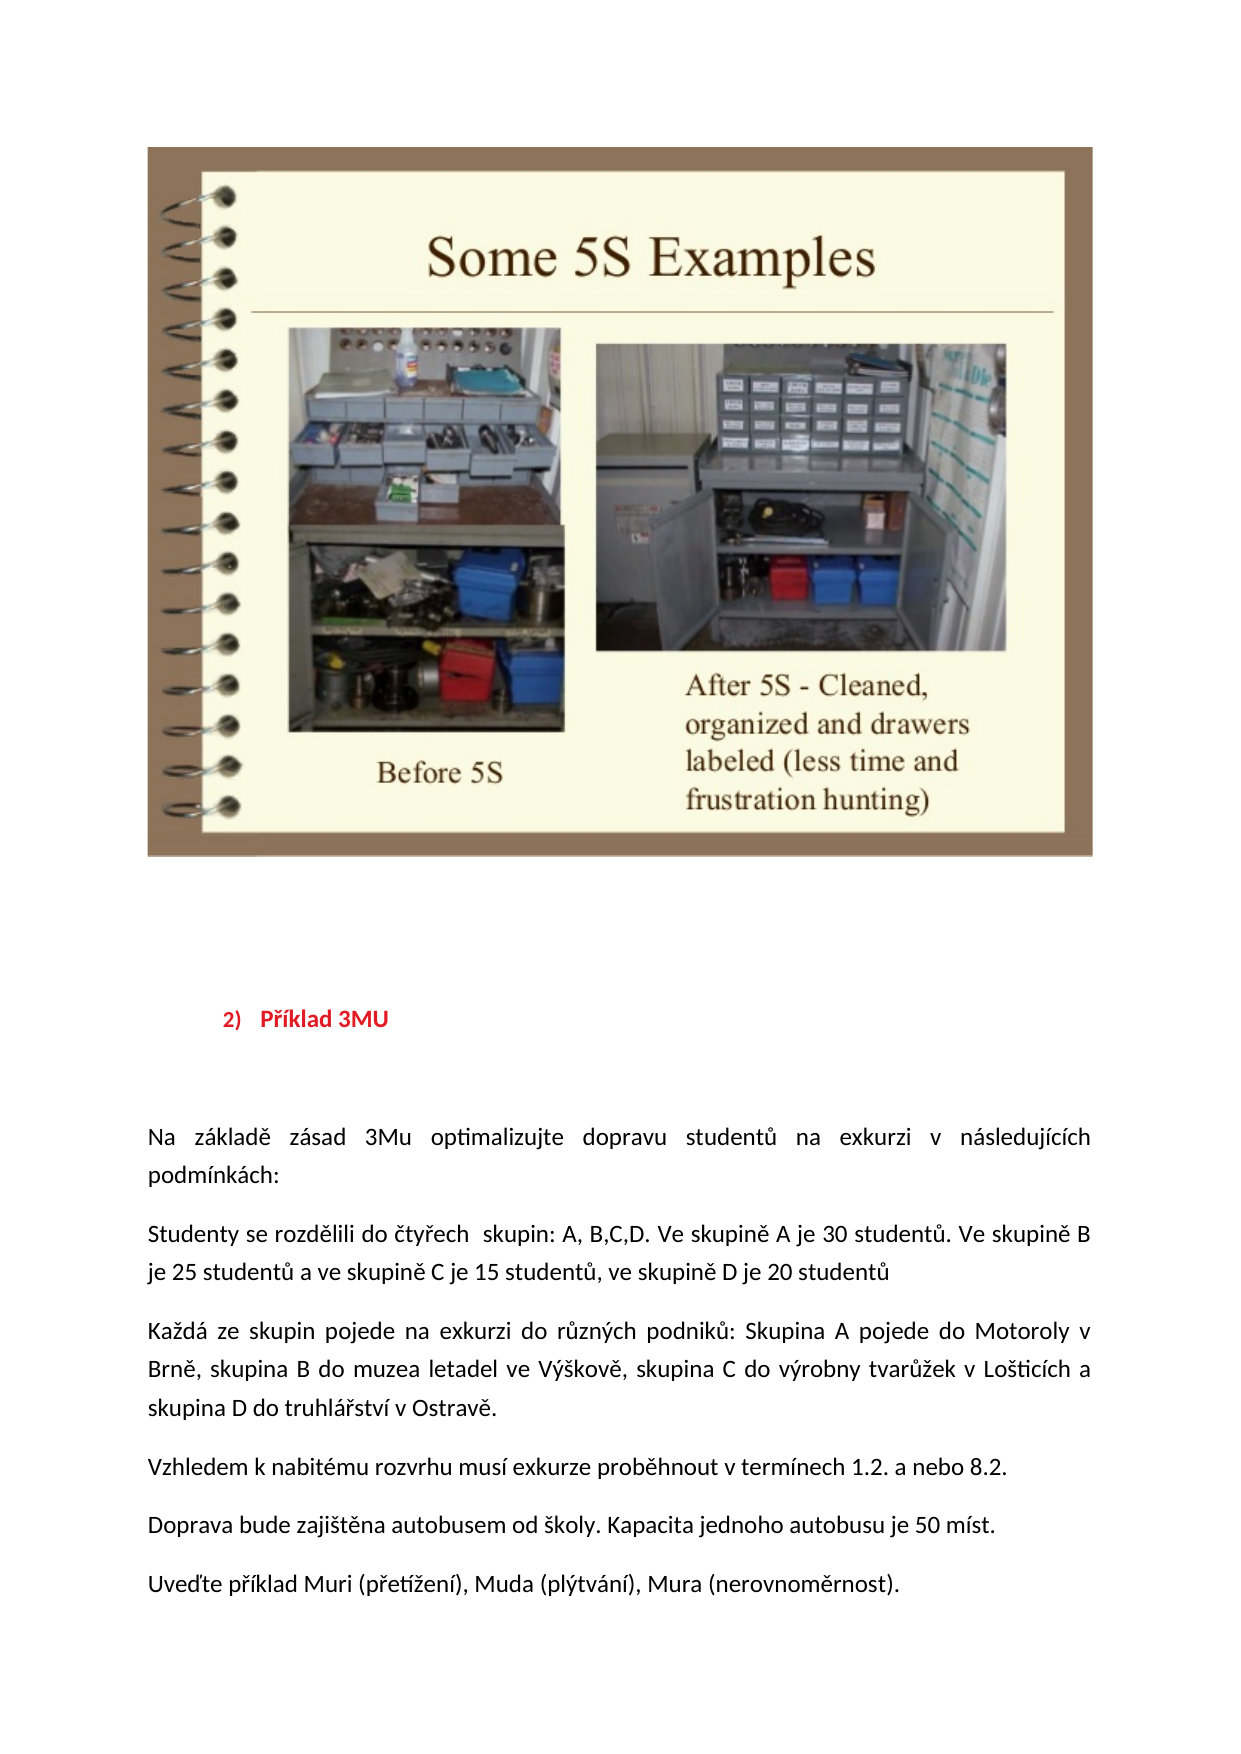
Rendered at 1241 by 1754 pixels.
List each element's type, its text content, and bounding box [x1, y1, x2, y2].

text Doprava bude zajištěna autobusem od školy. Kapacita jednoho autobusu je 50 míst. [148, 1510, 1093, 1540]
picture [147, 147, 1093, 857]
text Studenty se rozdělili do čtyřech skupin: A, B,C,D. Ve skupině A je 30 studentů. Ve skupině B je 25 studentů a ve skupině C je 15 studentů, ve skupině D je 20 studentů [148, 1218, 1093, 1287]
text Na základě zásad 3Mu optimalizujte dopravu studentů na exkurzi v následujících podmínkách: [148, 1121, 1093, 1190]
text Uveďte příklad Muri (přetížení), Muda (plýtvání), Mura (nerovnoměrnost). [148, 1569, 1093, 1599]
text Každá ze skupin pojede na exkurzi do různých podniků: Skupina A pojede do Motoroly v Brně, skupina B do muzea letadel ve Výškově, skupina C do výrobny tvarůžek v Lošticích a skupina D do truhlářství v Ostravě. [148, 1316, 1093, 1422]
list Příklad 3MU [223, 1003, 1093, 1034]
text Vzhledem k nabitému rozvrhu musí exkurze proběhnout v termínech 1.2. a nebo 8.2. [148, 1451, 1093, 1481]
